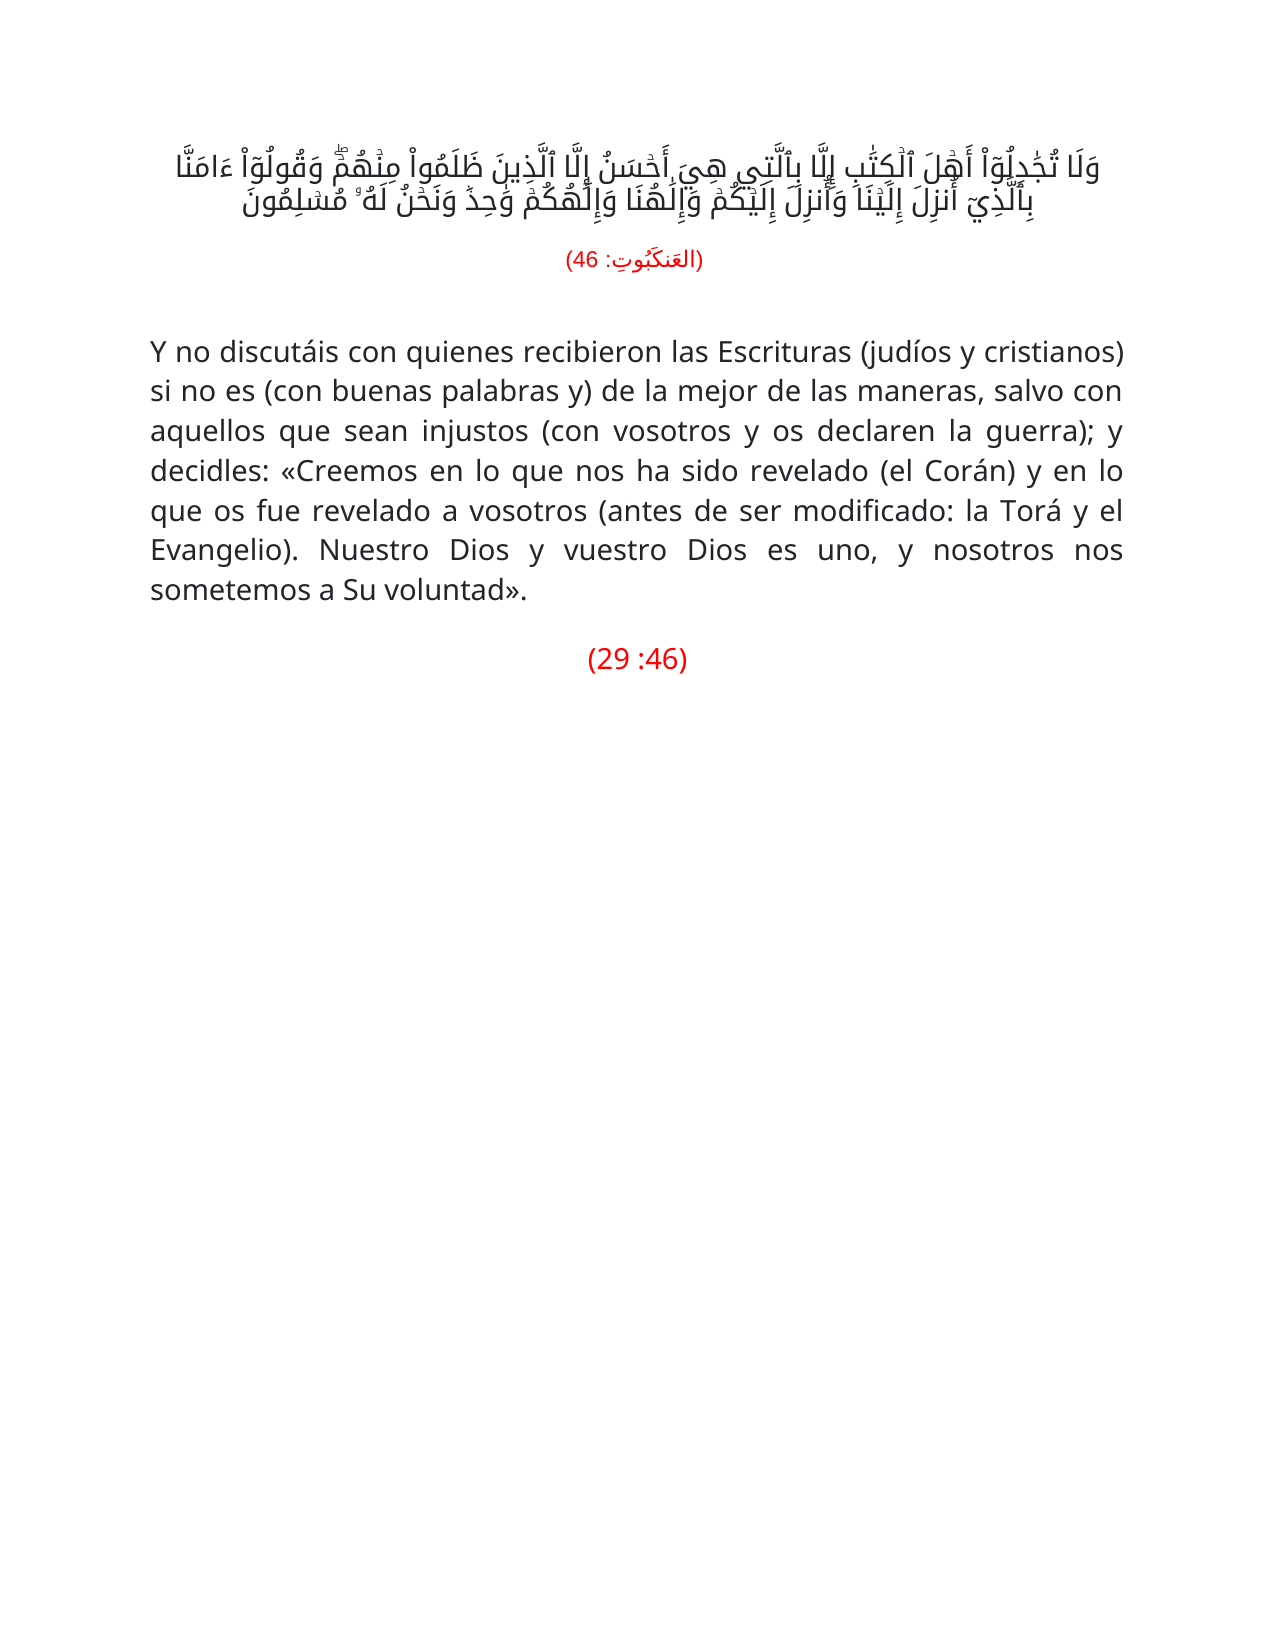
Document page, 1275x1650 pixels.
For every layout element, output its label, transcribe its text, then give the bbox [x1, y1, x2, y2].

text (العَنكَبُوتِ: 46) [150, 246, 1125, 273]
text وَلَا تُجَٰدِلُوٓاْ أَهۡلَ ٱلۡكِتَٰبِ إِلَّا بِٱلَّتِي هِيَ أَحۡسَنُ إِلَّا ٱلَّذِينَ ظَلَمُواْ مِنۡهُمۡۖ وَقُولُوٓاْ ءَامَنَّا بِٱلَّذِيٓ أُنزِلَ إِلَيۡنَا وَأُنزِلَ إِلَيۡكُمۡ وَإِلَٰهُنَا وَإِلَٰهُكُمۡ وَٰحِدٞ وَنَحۡنُ لَهُۥ مُسۡلِمُونَ [150, 150, 1125, 217]
text Y no discutáis con quienes recibieron las Escrituras (judíos y cristianos) si no es (con buenas palabras y) de la mejor de las maneras, salvo con aquellos que sean injustos (con vosotros y os declaren la guerra); y decidles: «Creemos en lo que nos ha sido revelado (el Corán) y en lo que os fue revelado a vosotros (antes de ser modificado: la Torá y el Evangelio). Nuestro Dios y vuestro Dios es uno, y nosotros nos sometemos a Su voluntad». [150, 291, 1125, 609]
text (29 :46) [150, 638, 1125, 678]
